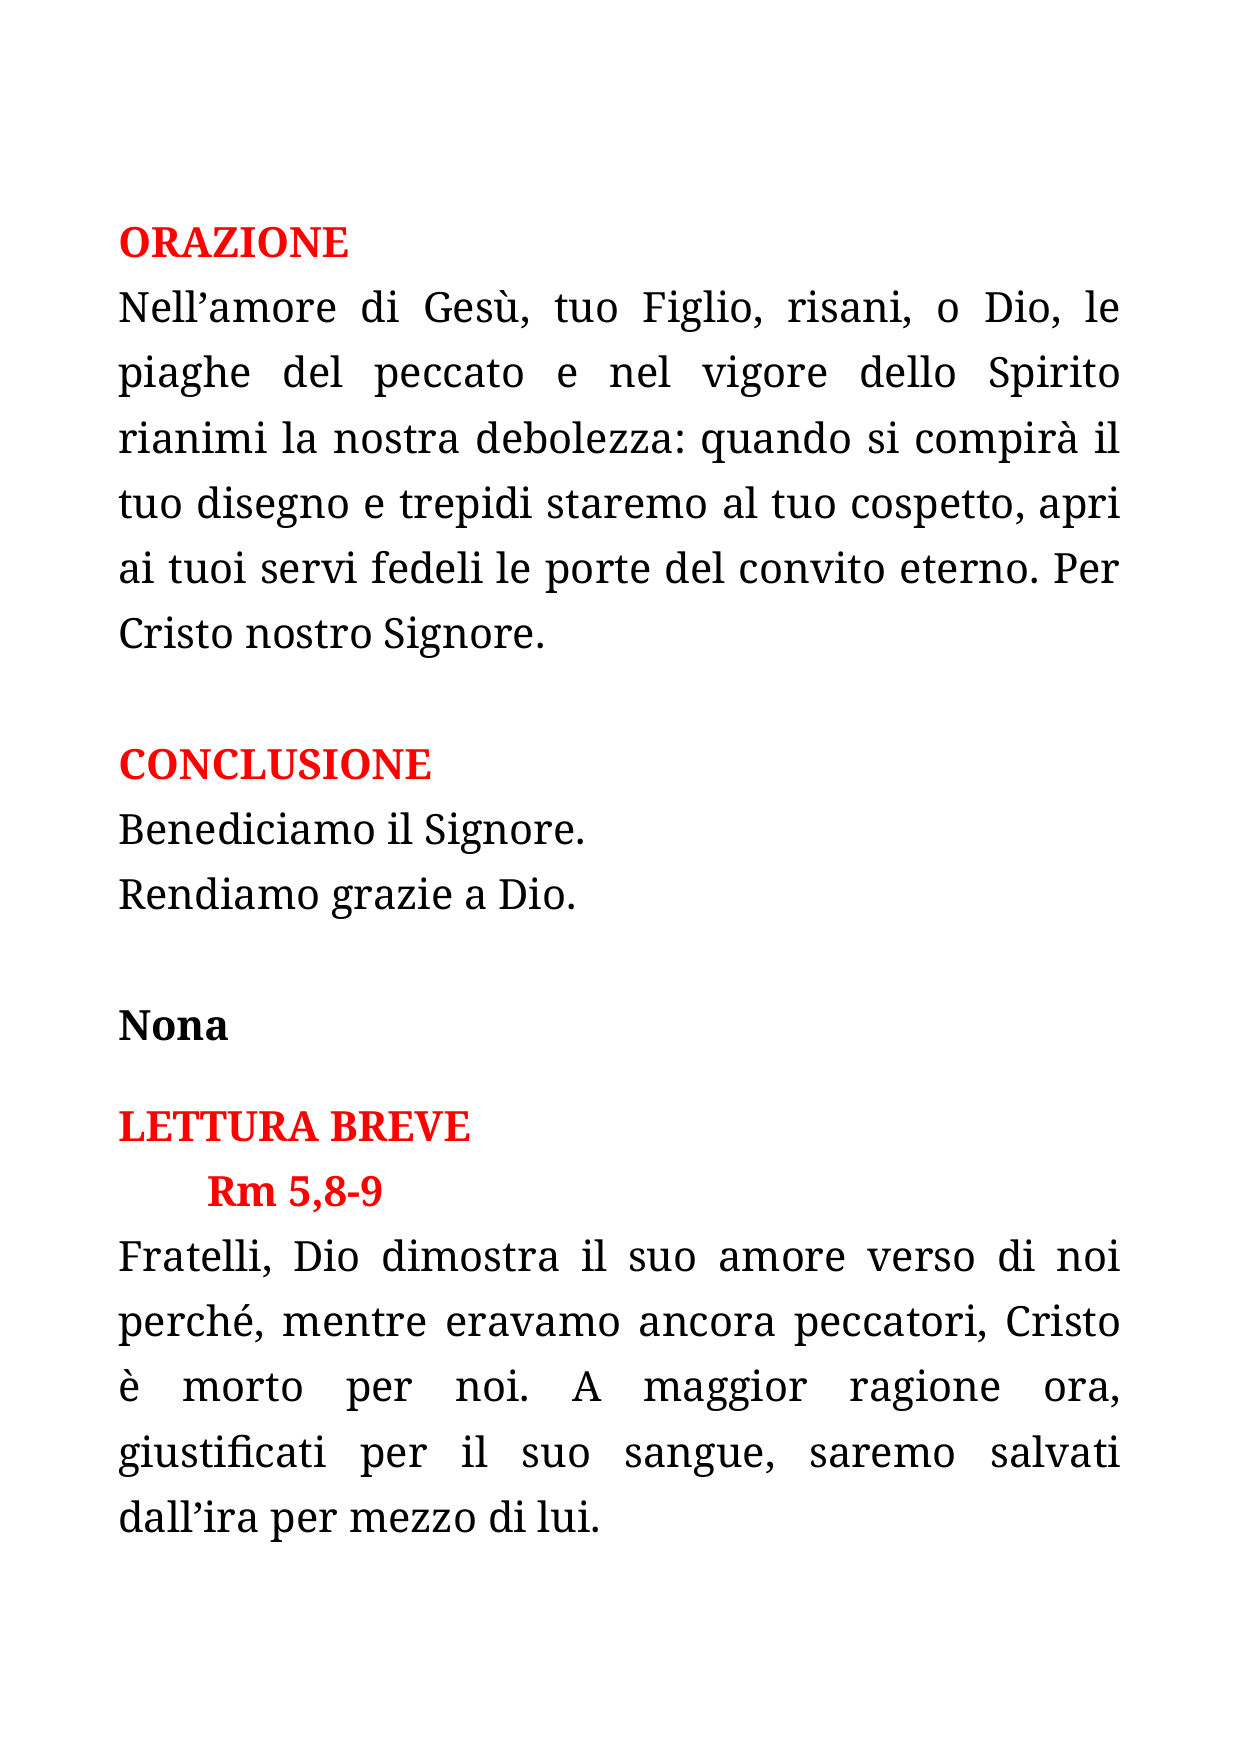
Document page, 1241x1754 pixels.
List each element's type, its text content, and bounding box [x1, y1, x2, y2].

text Rendiamo grazie a Dio. [118, 865, 1122, 922]
text Nell’amore di Gesù, tuo Figlio, risani, o Dio, le piaghe del peccato e nel vigore dello Spirito rianimi la nostra debolezza: quando si compirà il tuo disegno e trepidi staremo al tuo cospetto, apri ai tuoi servi fedeli le porte del convito eterno. Per Cristo nostro Signore. [118, 278, 1122, 661]
text Nona [118, 995, 1122, 1052]
text CONCLUSIONE [118, 734, 1122, 791]
text ORAZIONE [118, 213, 1122, 269]
text Benediciamo il Signore. [118, 800, 1122, 856]
text Fratelli, Dio dimostra il suo amore verso di noi perché, mentre eravamo ancora peccatori, Cristo è morto per noi. A maggior ragione ora, giustificati per il suo sangue, saremo salvati dall’ira per mezzo di lui. [118, 1227, 1122, 1544]
text LETTURA BREVE Rm 5,8-9 [118, 1096, 1122, 1218]
